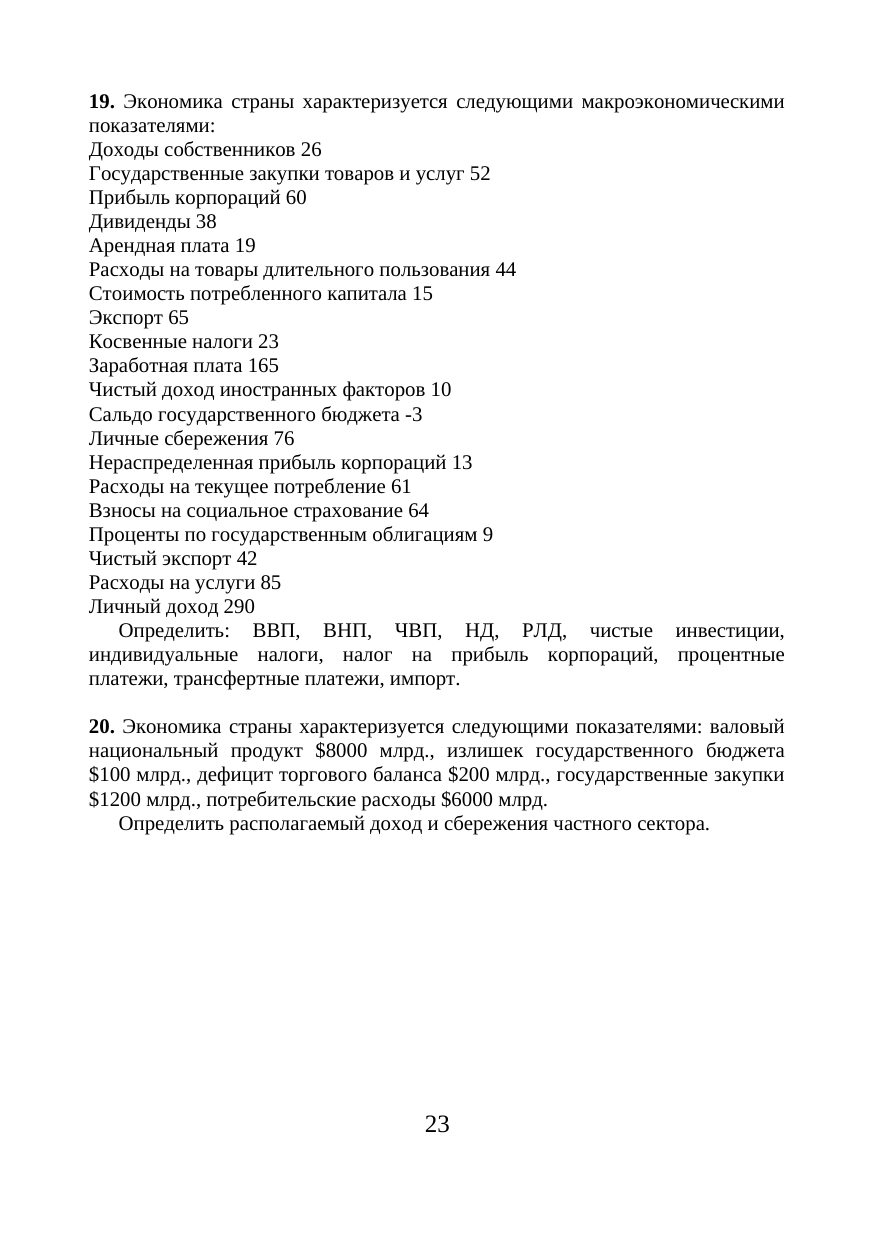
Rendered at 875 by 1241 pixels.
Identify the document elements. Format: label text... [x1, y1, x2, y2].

text Доходы собственников 26 [89, 137, 785, 161]
text Стоимость потребленного капитала 15 [89, 281, 785, 305]
text Расходы на текущее потребление 61 [89, 474, 785, 498]
text Арендная плата 19 [89, 233, 785, 257]
text Чистый доход иностранных факторов 10 [89, 377, 785, 401]
text Косвенные налоги 23 [89, 329, 785, 353]
text Экспорт 65 [89, 305, 785, 329]
text Прибыль корпораций 60 [89, 185, 785, 209]
text 20. Экономика страны характеризуется следующими показателями: валовый национальный продукт $8000 млрд., излишек государственного бюджета $100 млрд., дефицит торгового баланса $200 млрд., государственные закупки $1200 млрд., потребительские расходы $6000 млрд. [89, 714, 785, 811]
text Сальдо государственного бюджета -3 [89, 401, 785, 426]
text Проценты по государственным облигациям 9 [89, 522, 785, 546]
text Личный доход 290 [89, 594, 785, 618]
text Личные сбережения 76 [89, 426, 785, 449]
text Определить располагаемый доход и сбережения частного сектора. [89, 811, 785, 834]
text Взносы на социальное страхование 64 [89, 498, 785, 522]
text Определить: ВВП, ВНП, ЧВП, НД, РЛД, чистые инвестиции, индивидуальные налоги, налог на прибыль корпораций, процентные платежи, трансфертные платежи, импорт. [89, 618, 785, 690]
text Расходы на товары длительного пользования 44 [89, 257, 785, 281]
text Расходы на услуги 85 [89, 570, 785, 594]
text Заработная плата 165 [89, 353, 785, 377]
text 19. Экономика страны характеризуется следующими макроэкономическими показателями: [89, 89, 785, 137]
text Государственные закупки товаров и услуг 52 [89, 161, 785, 185]
text Дивиденды 38 [89, 209, 785, 233]
text Чистый экспорт 42 [89, 546, 785, 570]
text Нераспределенная прибыль корпораций 13 [89, 449, 785, 474]
